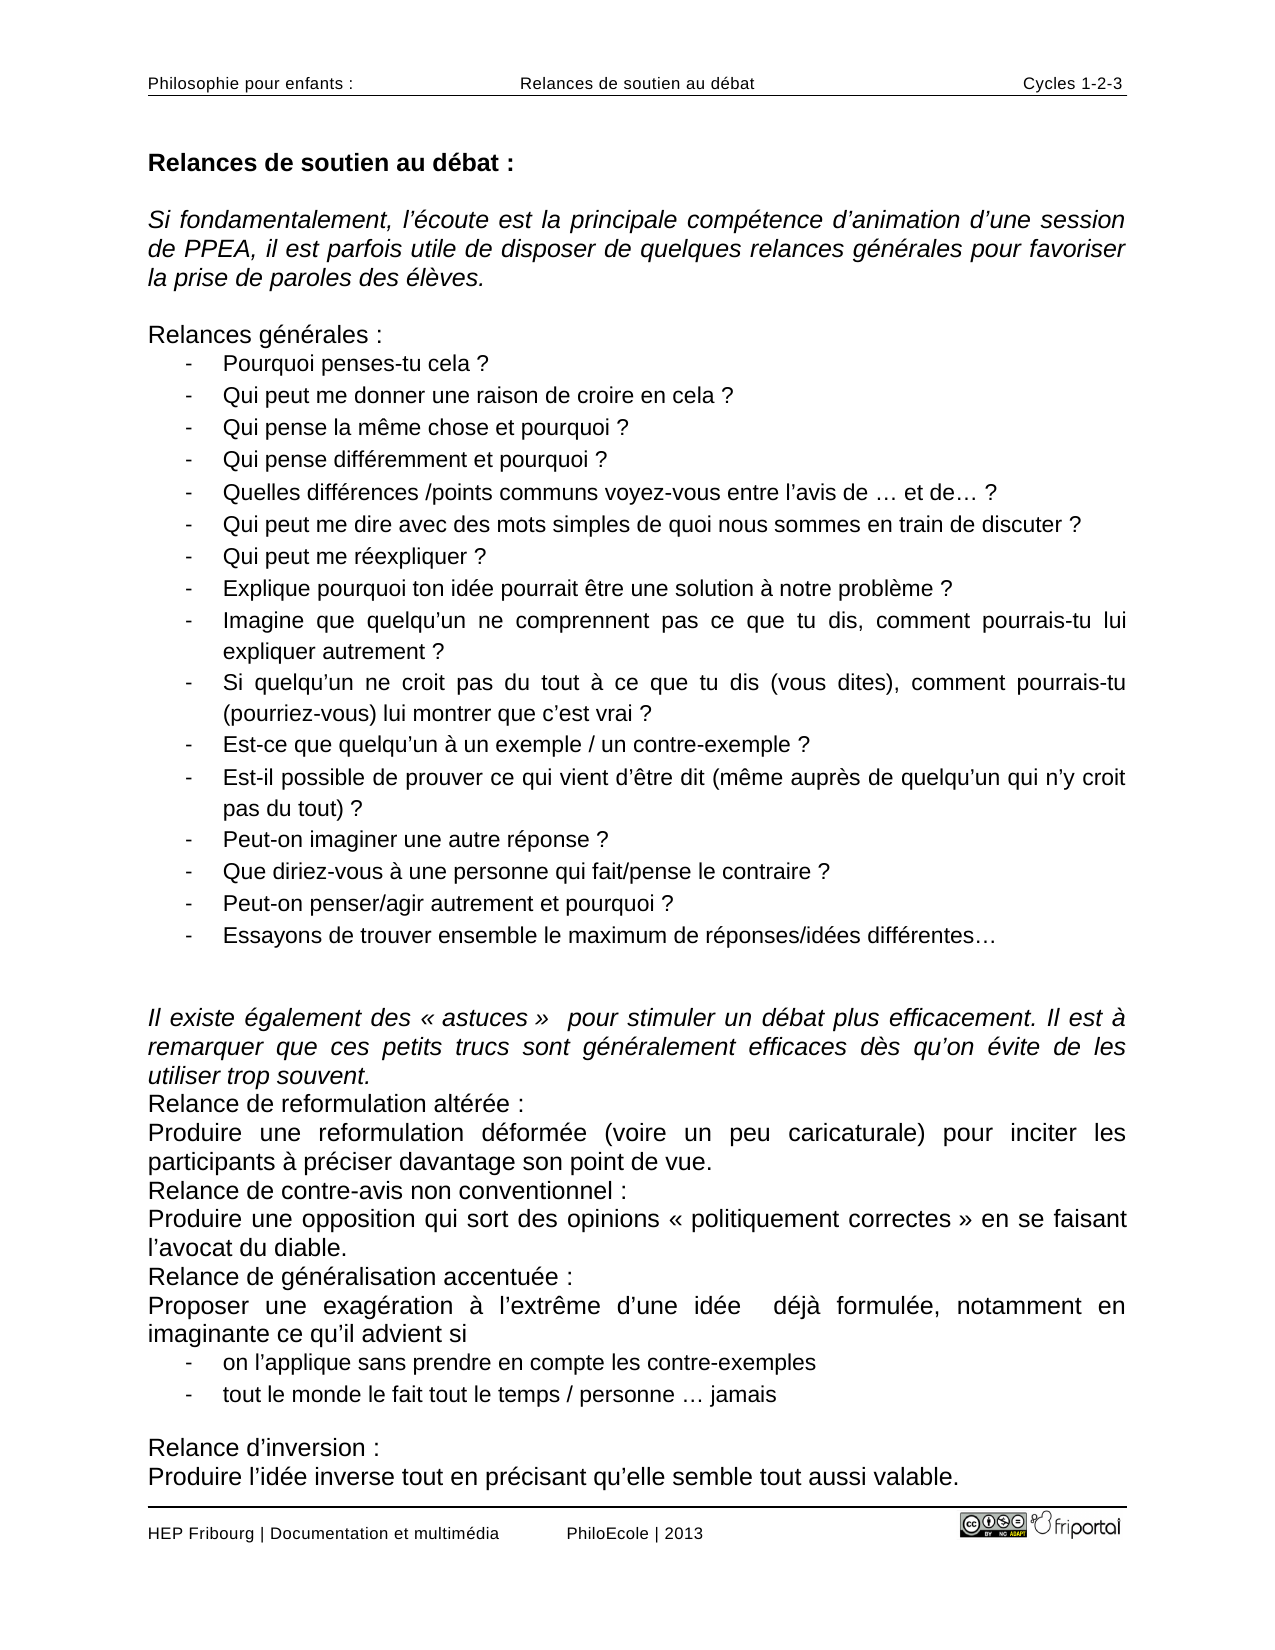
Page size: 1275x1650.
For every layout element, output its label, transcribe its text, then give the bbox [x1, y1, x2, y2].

list Est-il possible de prouver ce qui vient d’être dit (même auprès de quelqu’un qui n’y croit pas du tout) ? [185, 763, 1127, 821]
text Relance de contre-avis non conventionnel : [148, 1176, 1127, 1204]
text Produire l’idée inverse tout en précisant qu’elle semble tout aussi valable. [148, 1462, 1127, 1491]
list Quelles différences /points communs voyez-vous entre l’avis de … et de… ? [185, 478, 1127, 506]
text Produire une opposition qui sort des opinions « politiquement correctes » en se faisant l’avocat du diable. [148, 1204, 1127, 1262]
list Explique pourquoi ton idée pourrait être une solution à notre problème ? [185, 574, 1127, 602]
list Si quelqu’un ne croit pas du tout à ce que tu dis (vous dites), comment pourrais-tu (pourriez-vous) lui montrer que c’est vrai ? [185, 668, 1127, 727]
list Peut-on imaginer une autre réponse ? [185, 825, 1127, 853]
text Relance d’inversion : [148, 1433, 1127, 1462]
text Si fondamentalement, l’écoute est la principale compétence d’animation d’une session de PPEA, il est parfois utile de disposer de quelques relances générales pour favoriser la prise de paroles des élèves. [148, 205, 1127, 291]
list Qui peut me donner une raison de croire en cela ? [185, 381, 1127, 409]
text Relances de soutien au débat : [148, 148, 1127, 176]
list tout le monde le fait tout le temps / personne … jamais [185, 1380, 1127, 1408]
list Essayons de trouver ensemble le maximum de réponses/idées différentes… [185, 921, 1127, 949]
list Pourquoi penses-tu cela ? [185, 349, 1127, 377]
list on l’applique sans prendre en compte les contre-exemples [185, 1348, 1127, 1376]
list Est-ce que quelqu’un à un exemple / un contre-exemple ? [185, 731, 1127, 758]
text Relance de généralisation accentuée : [148, 1262, 1127, 1291]
text Proposer une exagération à l’extrême d’une idée déjà formulée, notamment en imaginante ce qu’il advient si [148, 1291, 1127, 1348]
text Il existe également des « astuces » pour stimuler un débat plus efficacement. Il est à remarquer que ces petits trucs sont généralement efficaces dès qu’on évite de les utiliser trop souvent. [148, 1003, 1127, 1089]
text Produire une reformulation déformée (voire un peu caricaturale) pour inciter les participants à préciser davantage son point de vue. [148, 1118, 1127, 1176]
list Qui pense la même chose et pourquoi ? [185, 413, 1127, 441]
list Qui peut me réexpliquer ? [185, 542, 1127, 570]
list Qui pense différemment et pourquoi ? [185, 445, 1127, 473]
list Qui peut me dire avec des mots simples de quoi nous sommes en train de discuter ? [185, 510, 1127, 538]
picture [956, 1509, 1123, 1540]
list Imagine que quelqu’un ne comprennent pas ce que tu dis, comment pourrais-tu lui expliquer autrement ? [185, 606, 1127, 664]
list Peut-on penser/agir autrement et pourquoi ? [185, 889, 1127, 917]
text Relance de reformulation altérée : [148, 1089, 1127, 1118]
list Que diriez-vous à une personne qui fait/pense le contraire ? [185, 857, 1127, 885]
text Relances générales : [148, 320, 1127, 349]
